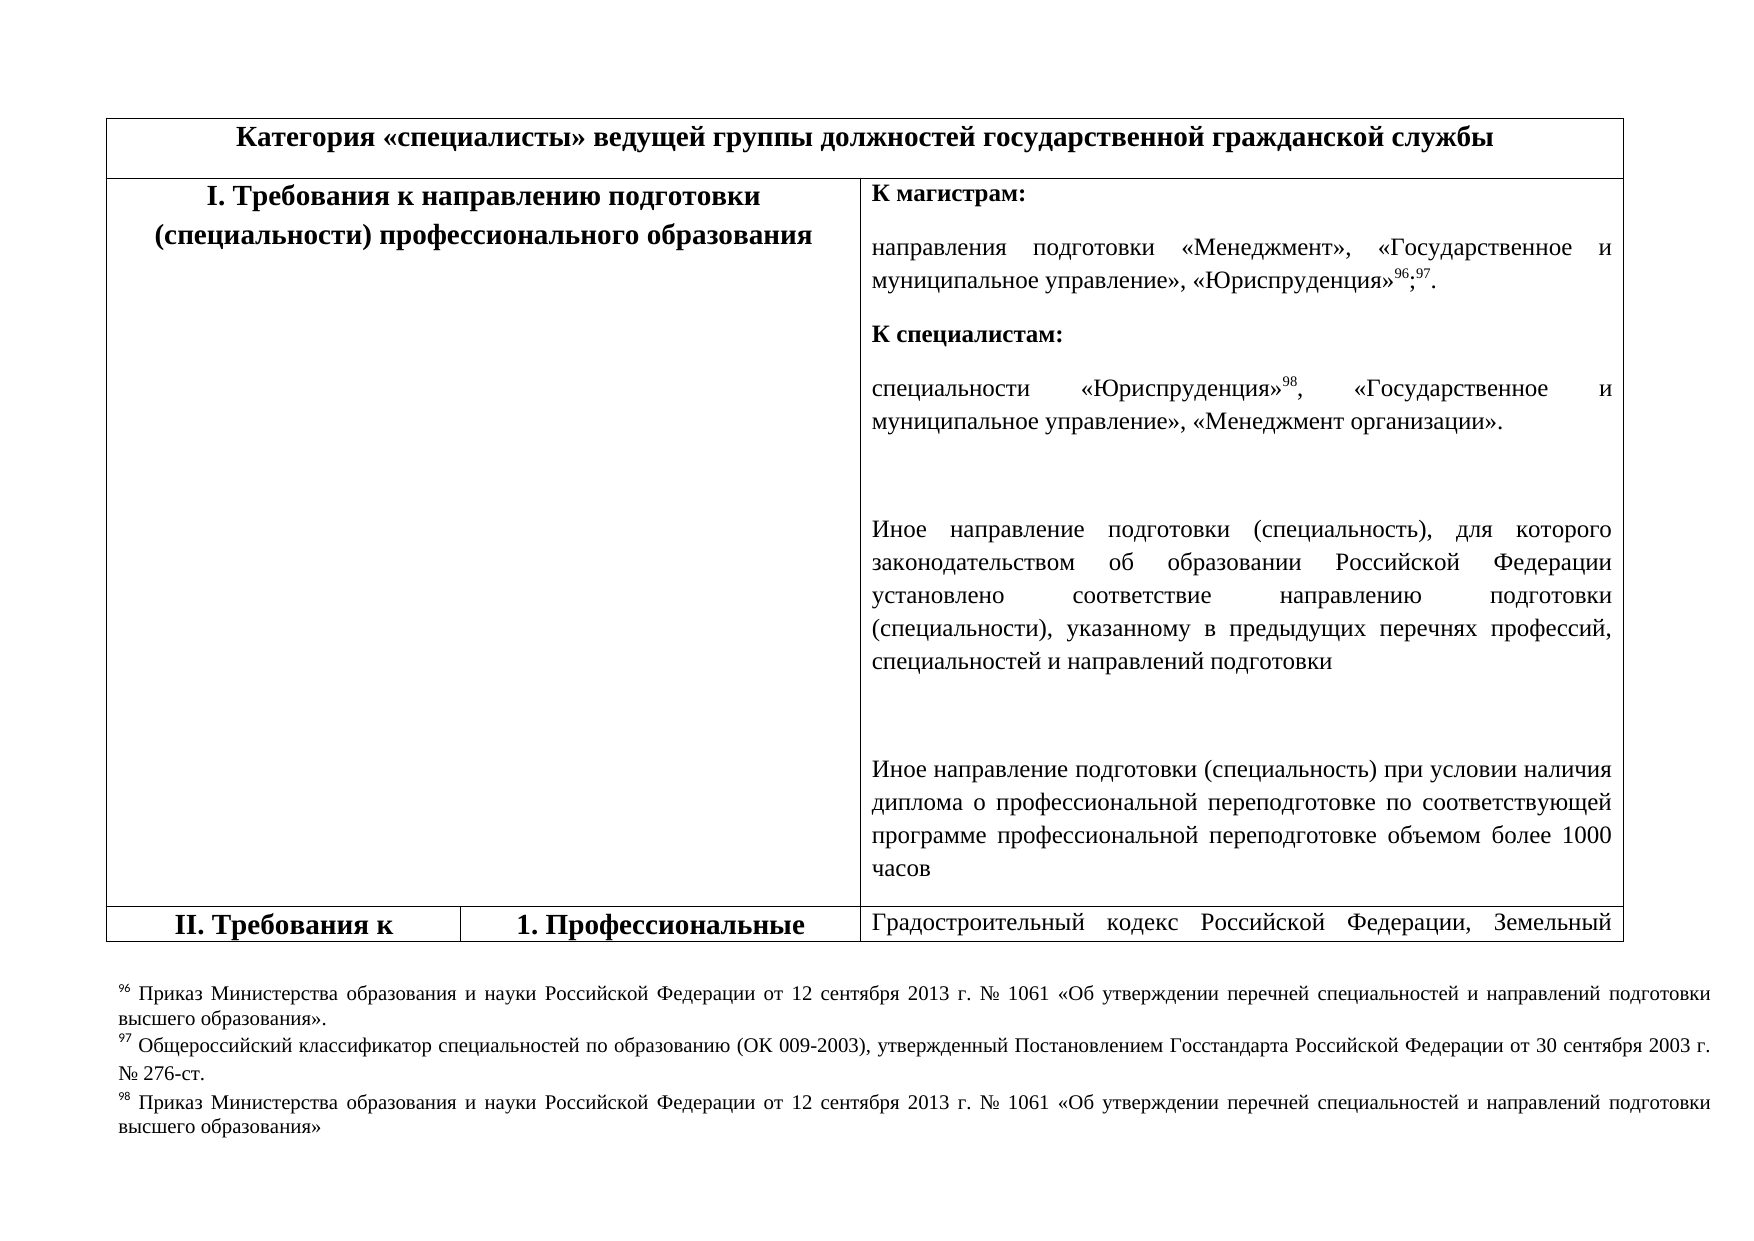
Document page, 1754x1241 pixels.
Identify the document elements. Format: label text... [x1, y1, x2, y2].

table_cell К магистрам: направления подготовки «Менеджмент», «Государственное и муниципальное управление», «Юриспруденция»;. К специалистам: специальности «Юриспруденция», «Государственное и муниципальное управление», «Менеджмент организации». Иное направление подготовки (специальность), для которого законодательством об образовании Российской Федерации установлено соответствие направлению подготовки (специальности), указанному в предыдущих перечнях профессий, специальностей и направлений подготовки Иное направление подготовки (специальность) при условии наличия диплома о профессиональной переподготовке по соответствующей программе профессиональной переподготовке объемом более 1000 часов [861, 179, 1623, 906]
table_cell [861, 907, 1623, 941]
table_header Категория «специалисты» ведущей группы должностей государственной гражданской службы [107, 119, 1623, 177]
table_cell I. Требования к направлению подготовки (специальности) профессионального образования [107, 179, 860, 906]
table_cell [461, 907, 860, 941]
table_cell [107, 907, 460, 941]
